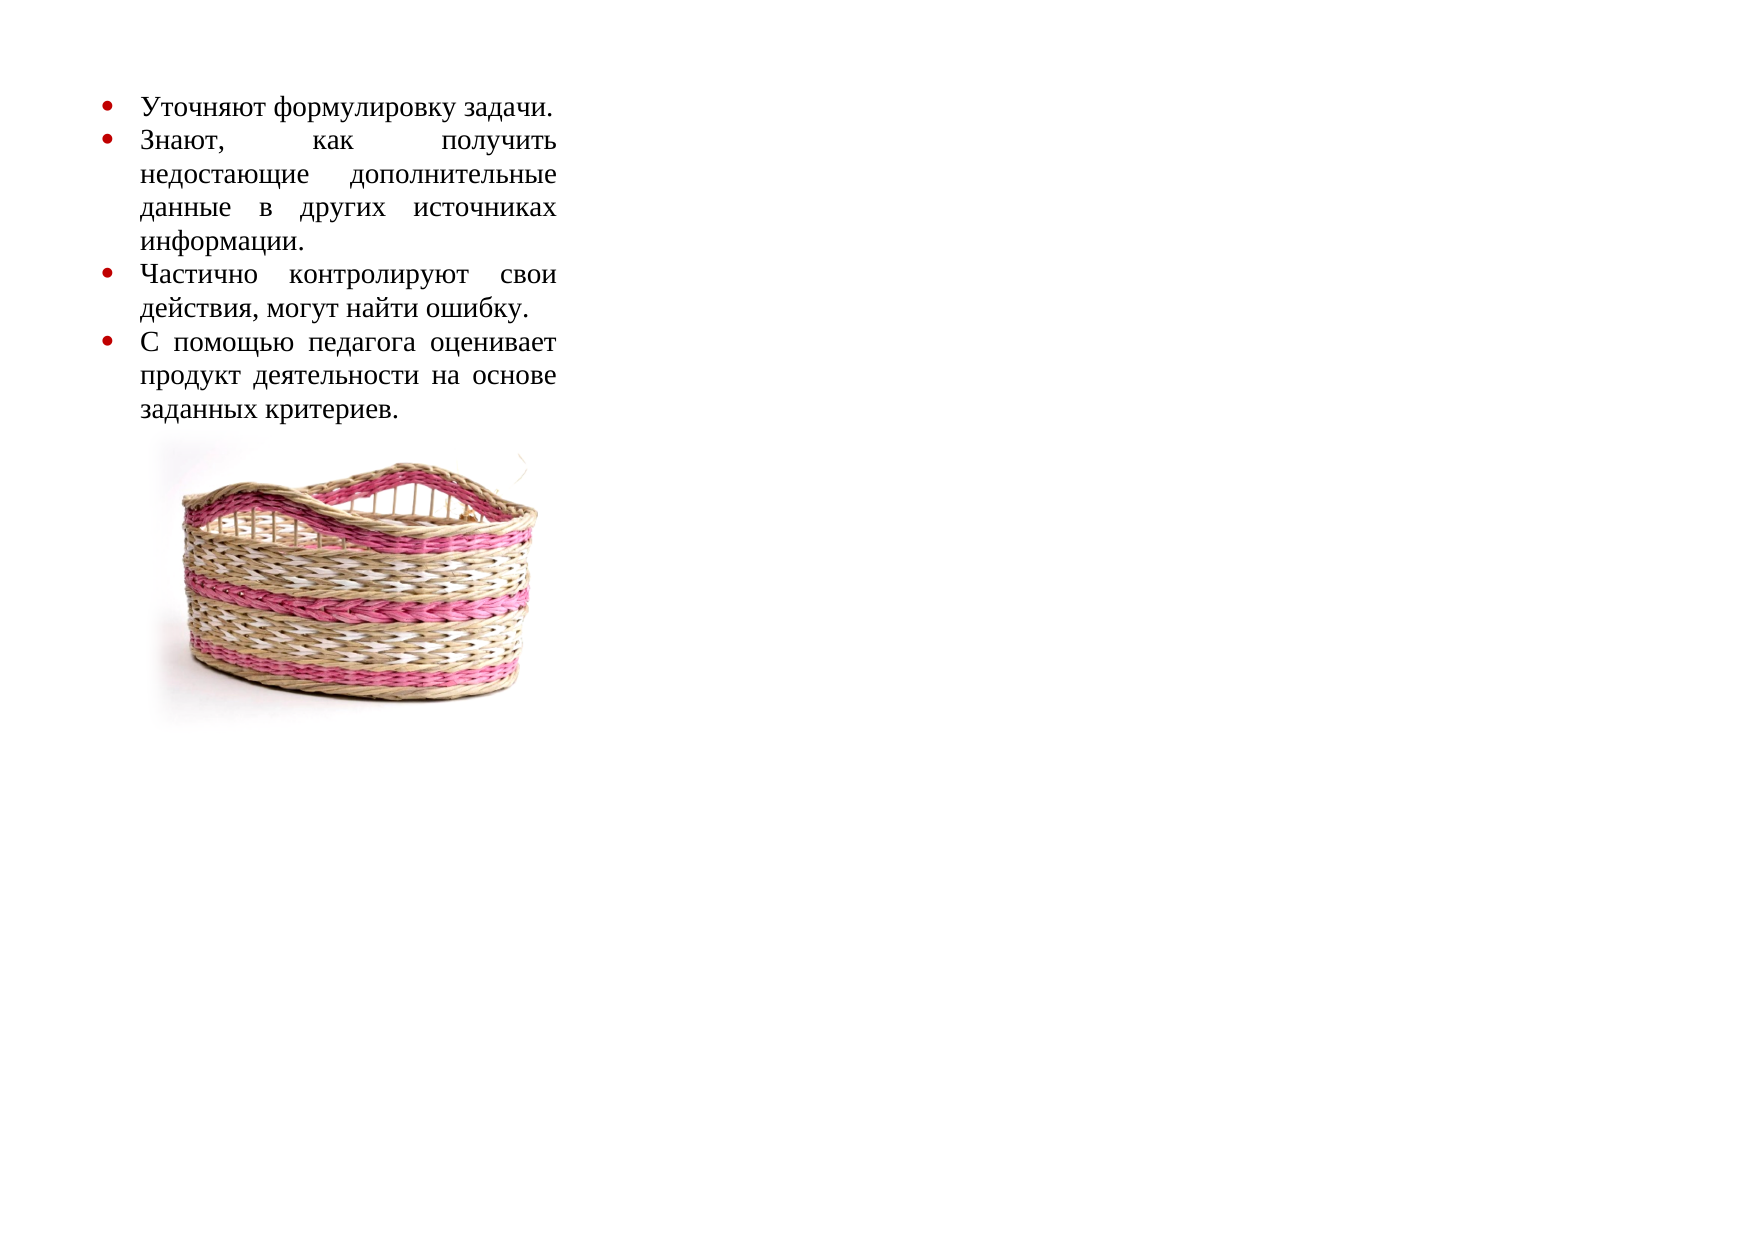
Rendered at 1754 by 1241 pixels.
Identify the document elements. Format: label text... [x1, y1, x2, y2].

list Частично контролируют свои действия, могут найти ошибку. [102, 257, 557, 324]
list Уточняют формулировку задачи. [102, 89, 557, 122]
picture [173, 454, 547, 712]
list С помощью педагога оценивает продукт деятельности на основе заданных критериев. [102, 324, 557, 424]
list Знают, как получить недостающие дополнительные данные в других источниках информации. [102, 122, 557, 257]
